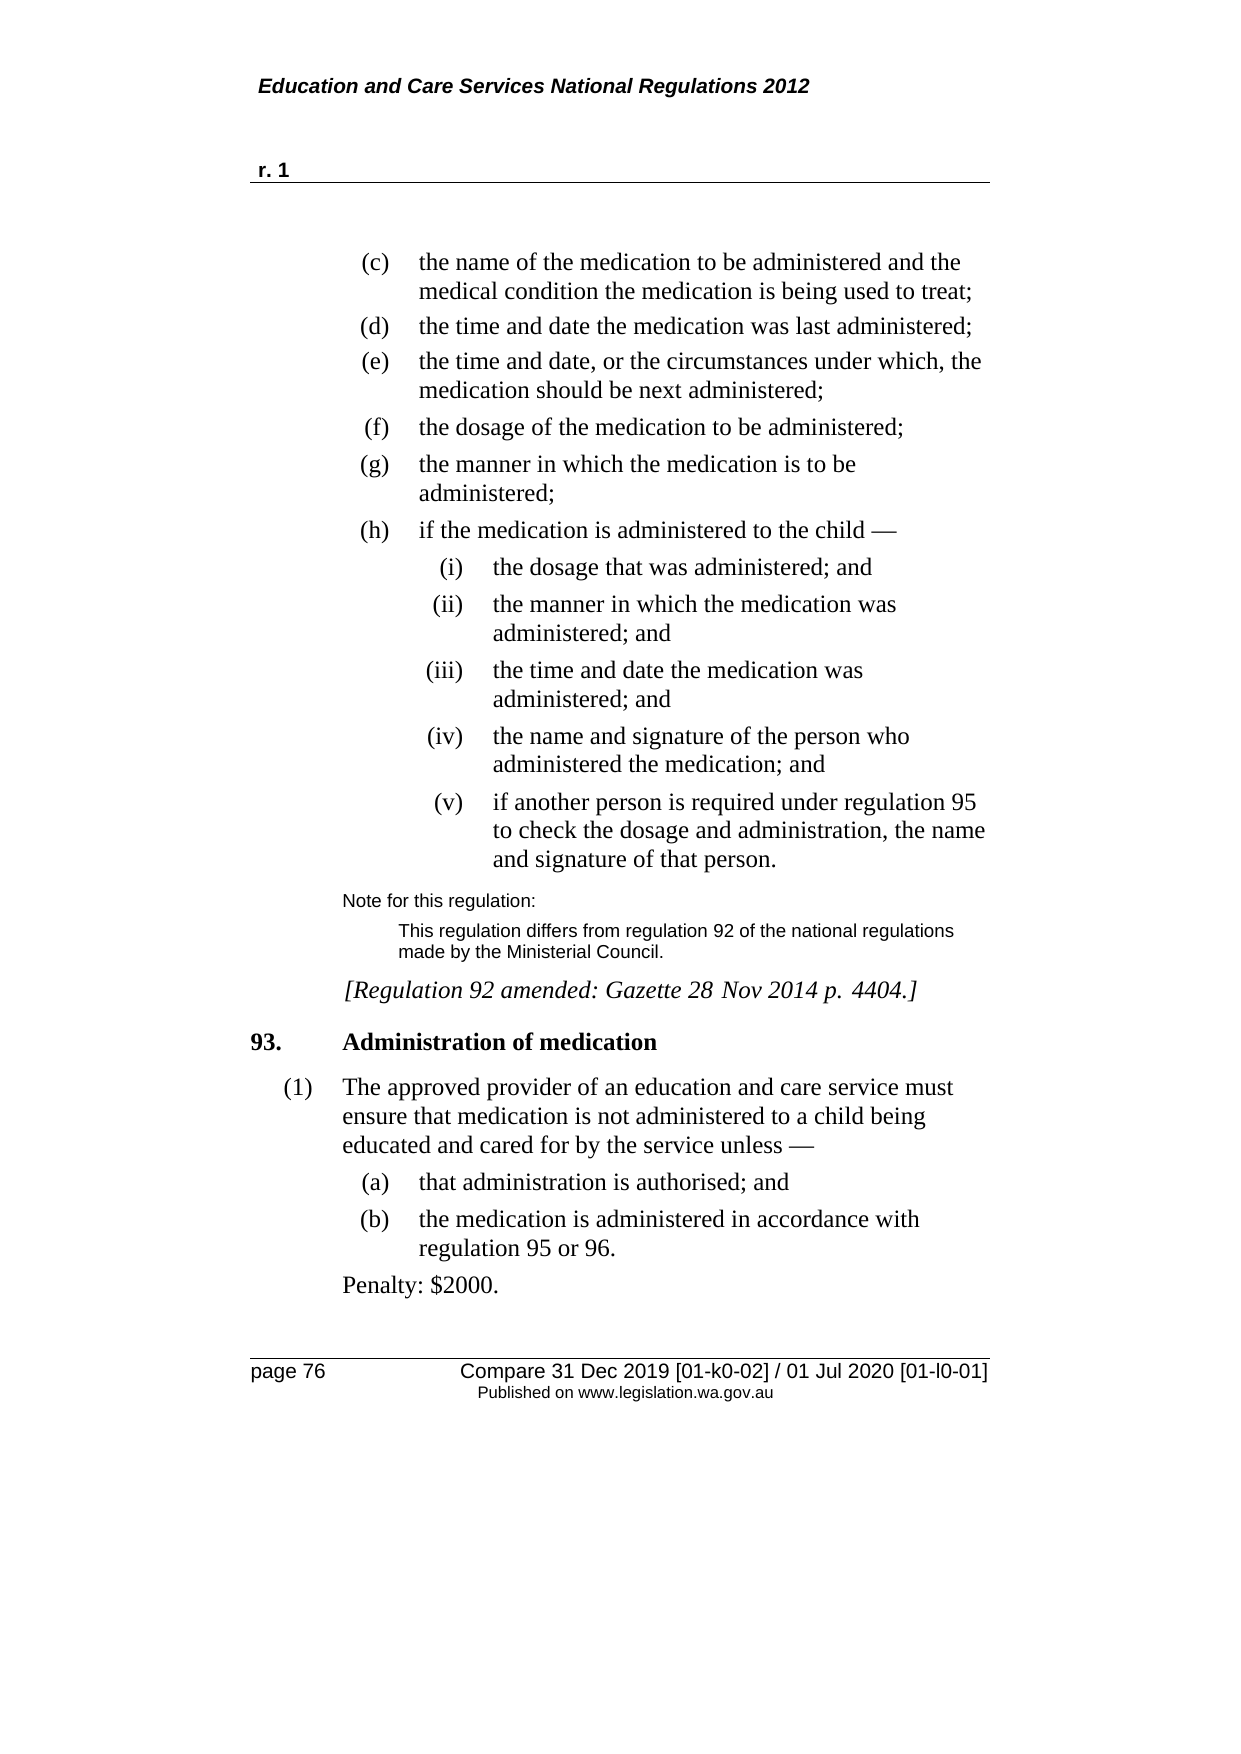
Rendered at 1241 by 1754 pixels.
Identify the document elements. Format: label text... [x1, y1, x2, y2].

text (e) the time and date, or the circumstances under which, the medication should be next administered; [250, 346, 990, 404]
text (c) the name of the medication to be administered and the medical condition the medication is being used to treat; [250, 247, 990, 305]
text (v) if another person is required under regulation 95 to check the dosage and administration, the name and signature of that person. [250, 787, 990, 873]
text (f) the dosage of the medication to be administered; [250, 412, 990, 441]
text (iv) the name and signature of the person who administered the medication; and [250, 721, 990, 778]
text This regulation differs from regulation 92 of the national regulations made by the Ministerial Council. [250, 919, 990, 963]
text (a) that administration is authorised; and [250, 1167, 990, 1196]
text (b) the medication is administered in accordance with regulation 95 or 96. [250, 1204, 990, 1261]
subtitle 93. Administration of medication [250, 1027, 990, 1056]
text (ii) the manner in which the medication was administered; and [250, 589, 990, 647]
text (1) The approved provider of an education and care service must ensure that medication is not administered to a child being educated and cared for by the service unless — [250, 1072, 990, 1158]
subtitle Note for this regulation: [250, 889, 990, 911]
text (h) if the medication is administered to the child — [250, 515, 990, 544]
text (iii) the time and date the medication was administered; and [250, 655, 990, 712]
text Penalty: $2000. [250, 1270, 990, 1298]
text (i) the dosage that was administered; and [250, 552, 990, 581]
text [Regulation 92 amended: Gazette 28 Nov 2014 p. 4404.] [250, 975, 990, 1004]
text (d) the time and date the medication was last administered; [250, 311, 990, 340]
text (g) the manner in which the medication is to be administered; [250, 449, 990, 507]
